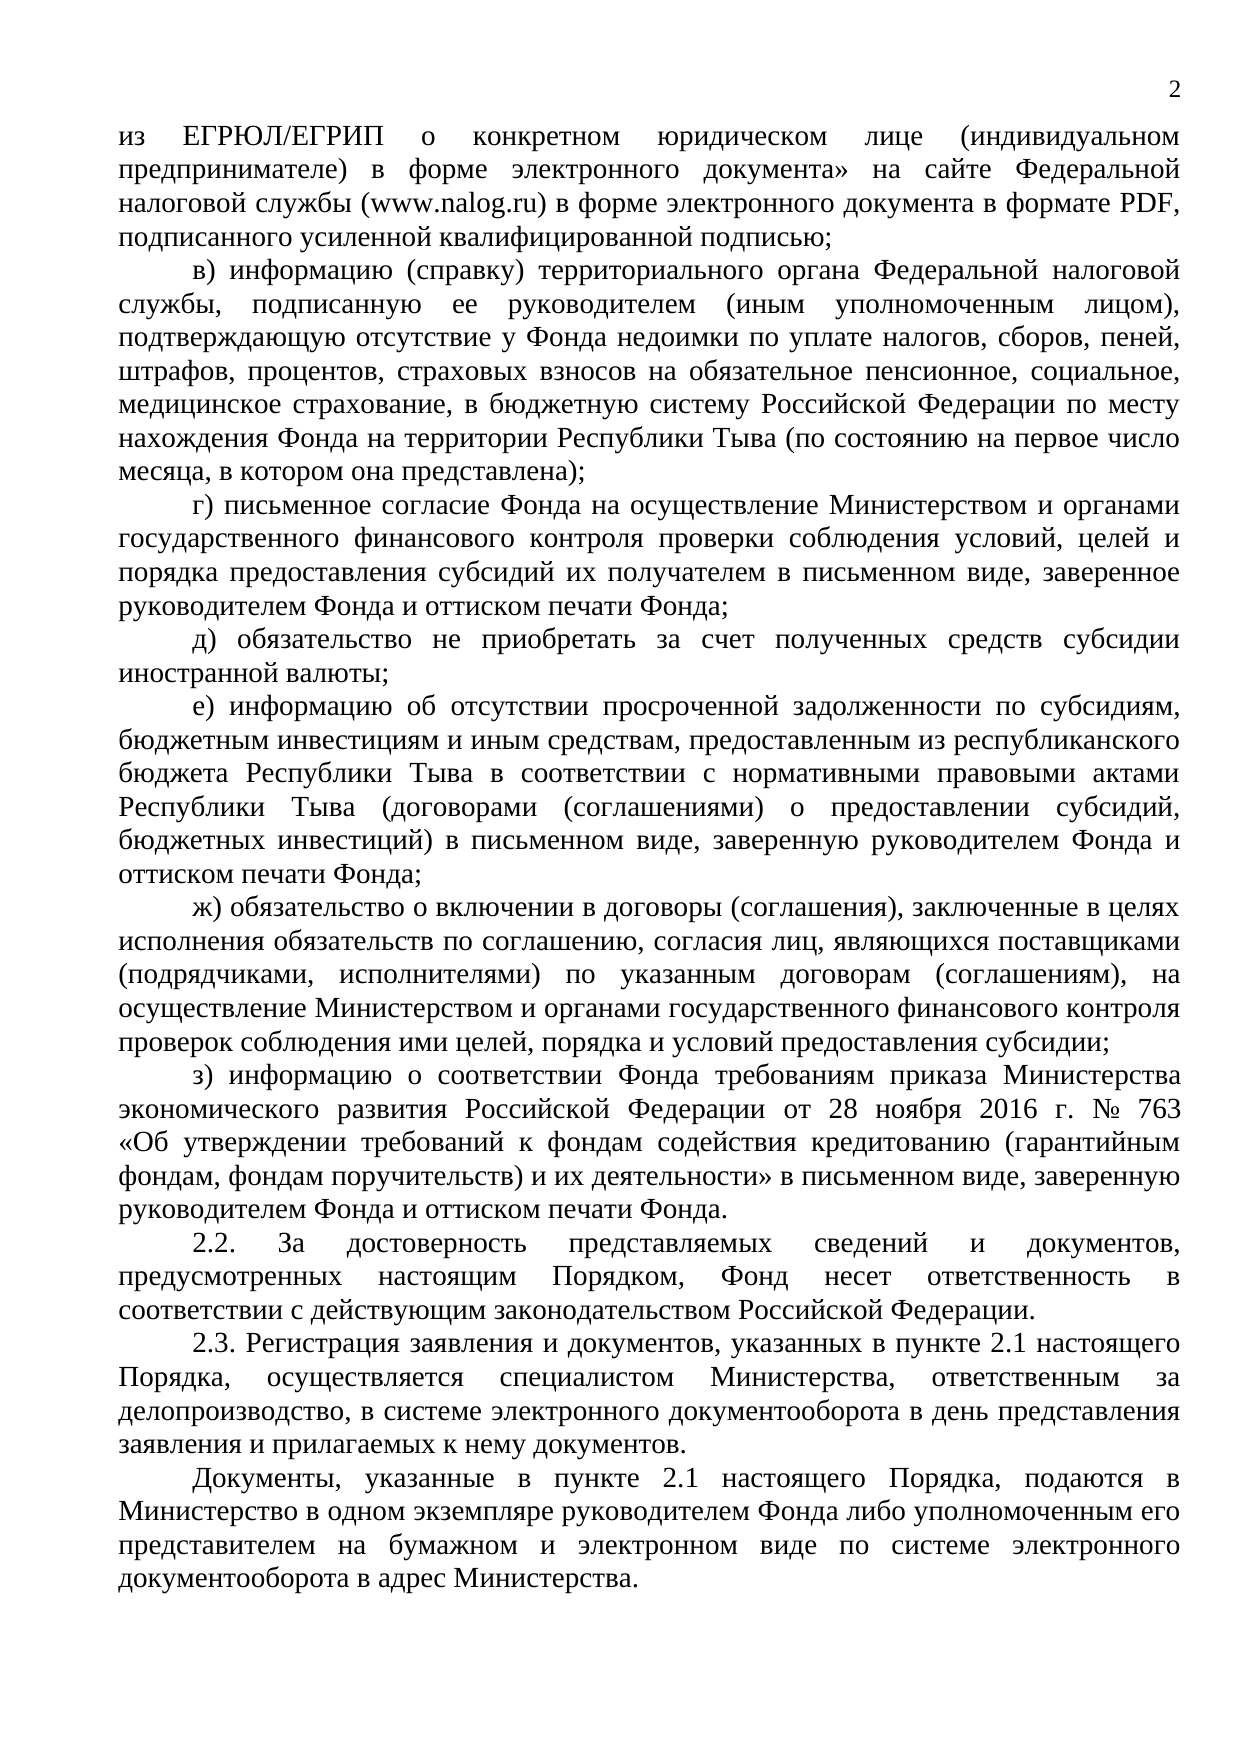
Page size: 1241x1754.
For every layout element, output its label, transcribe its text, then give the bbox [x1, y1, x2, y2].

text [118, 118, 1181, 252]
text Документы, указанные в пункте 2.1 настоящего Порядка, подаются в Министерство в одном экземпляре руководителем Фонда либо уполномоченным его представителем на бумажном и электронном виде по системе электронного документооборота в адрес Министерства. [118, 1460, 1181, 1594]
text 2.2. За достоверность представляемых сведений и документов, предусмотренных настоящим Порядком, Фонд несет ответственность в соответствии с действующим законодательством Российской Федерации. [118, 1225, 1181, 1326]
text е) информацию об отсутствии просроченной задолженности по субсидиям, бюджетным инвестициям и иным средствам, предоставленным из республиканского бюджета Республики Тыва в соответствии с нормативными правовыми актами Республики Тыва (договорами (соглашениями) о предоставлении субсидий, бюджетных инвестиций) в письменном виде, заверенную руководителем Фонда и оттиском печати Фонда; [118, 688, 1181, 889]
text з) информацию о соответствии Фонда требованиям приказа Министерства экономического развития Российской Федерации от 28 ноября 2016 г. № 763 «Об утверждении требований к фондам содействия кредитованию (гарантийным фондам, фондам поручительств) и их деятельности» в письменном виде, заверенную руководителем Фонда и оттиском печати Фонда. [118, 1057, 1181, 1225]
text ж) обязательство о включении в договоры (соглашения), заключенные в целях исполнения обязательств по соглашению, согласия лиц, являющихся поставщиками (подрядчиками, исполнителями) по указанным договорам (соглашениям), на осуществление Министерством и органами государственного финансового контроля проверок соблюдения ими целей, порядка и условий предоставления субсидии; [118, 889, 1181, 1057]
text д) обязательство не приобретать за счет полученных средств субсидии иностранной валюты; [118, 621, 1181, 688]
text в) информацию (справку) территориального органа Федеральной налоговой службы, подписанную ее руководителем (иным уполномоченным лицом), подтверждающую отсутствие у Фонда недоимки по уплате налогов, сборов, пеней, штрафов, процентов, страховых взносов на обязательное пенсионное, социальное, медицинское страхование, в бюджетную систему Российской Федерации по месту нахождения Фонда на территории Республики Тыва (по состоянию на первое число месяца, в котором она представлена); [118, 252, 1181, 487]
text 2.3. Регистрация заявления и документов, указанных в пункте 2.1 настоящего Порядка, осуществляется специалистом Министерства, ответственным за делопроизводство, в системе электронного документооборота в день представления заявления и прилагаемых к нему документов. [118, 1326, 1181, 1460]
text г) письменное согласие Фонда на осуществление Министерством и органами государственного финансового контроля проверки соблюдения условий, целей и порядка предоставления субсидий их получателем в письменном виде, заверенное руководителем Фонда и оттиском печати Фонда; [118, 487, 1181, 621]
